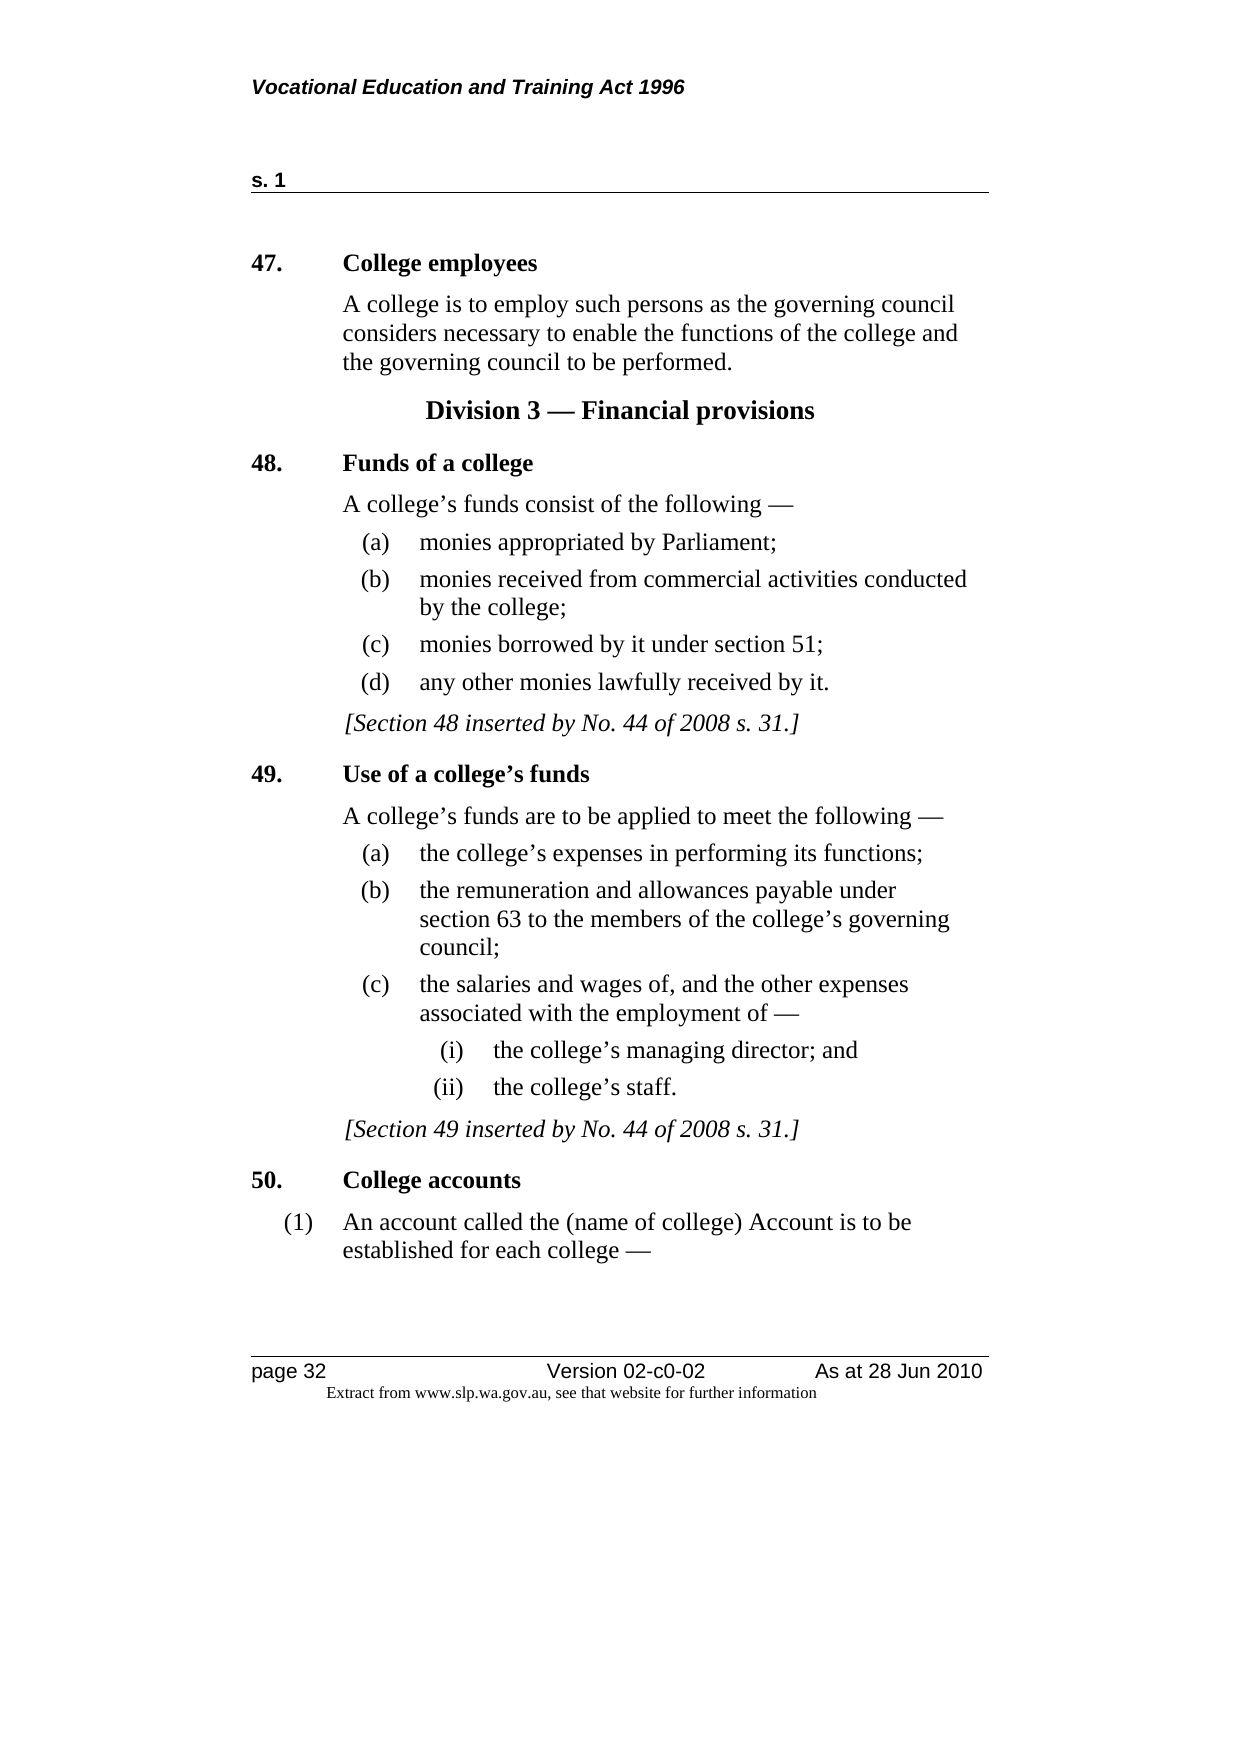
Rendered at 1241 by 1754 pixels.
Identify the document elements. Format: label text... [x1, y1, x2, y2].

text [Section 49 inserted by No. 44 of 2008 s. 31.] [251, 1114, 989, 1142]
text (c) monies borrowed by it under section 51; [251, 629, 989, 658]
text A college’s funds consist of the following — [251, 489, 989, 518]
text (d) any other monies lawfully received by it. [251, 667, 989, 695]
text (c) the salaries and wages of, and the other expenses associated with the employment of — [251, 969, 989, 1027]
text (a) monies appropriated by Parliament; [251, 527, 989, 555]
text [Section 48 inserted by No. 44 of 2008 s. 31.] [251, 708, 989, 737]
text (i) the college’s managing director; and [251, 1035, 989, 1064]
text (ii) the college’s staff. [251, 1072, 989, 1101]
text (a) the college’s expenses in performing its functions; [251, 838, 989, 867]
text A college is to employ such persons as the governing council considers necessary to enable the functions of the college and the governing council to be performed. [251, 289, 989, 376]
subtitle 50. College accounts [251, 1165, 989, 1194]
text A college’s funds are to be applied to meet the following — [251, 801, 989, 829]
text (b) the remuneration and allowances payable under section 63 to the members of the college’s governing council; [251, 875, 989, 961]
text (1) An account called the (name of college) Account is to be established for each college — [251, 1207, 989, 1264]
subtitle 47. College employees [251, 248, 989, 277]
subtitle 48. Funds of a college [251, 448, 989, 477]
subtitle Division 3 — Financial provisions [251, 394, 989, 425]
text (b) monies received from commercial activities conducted by the college; [251, 564, 989, 621]
subtitle 49. Use of a college’s funds [251, 759, 989, 788]
